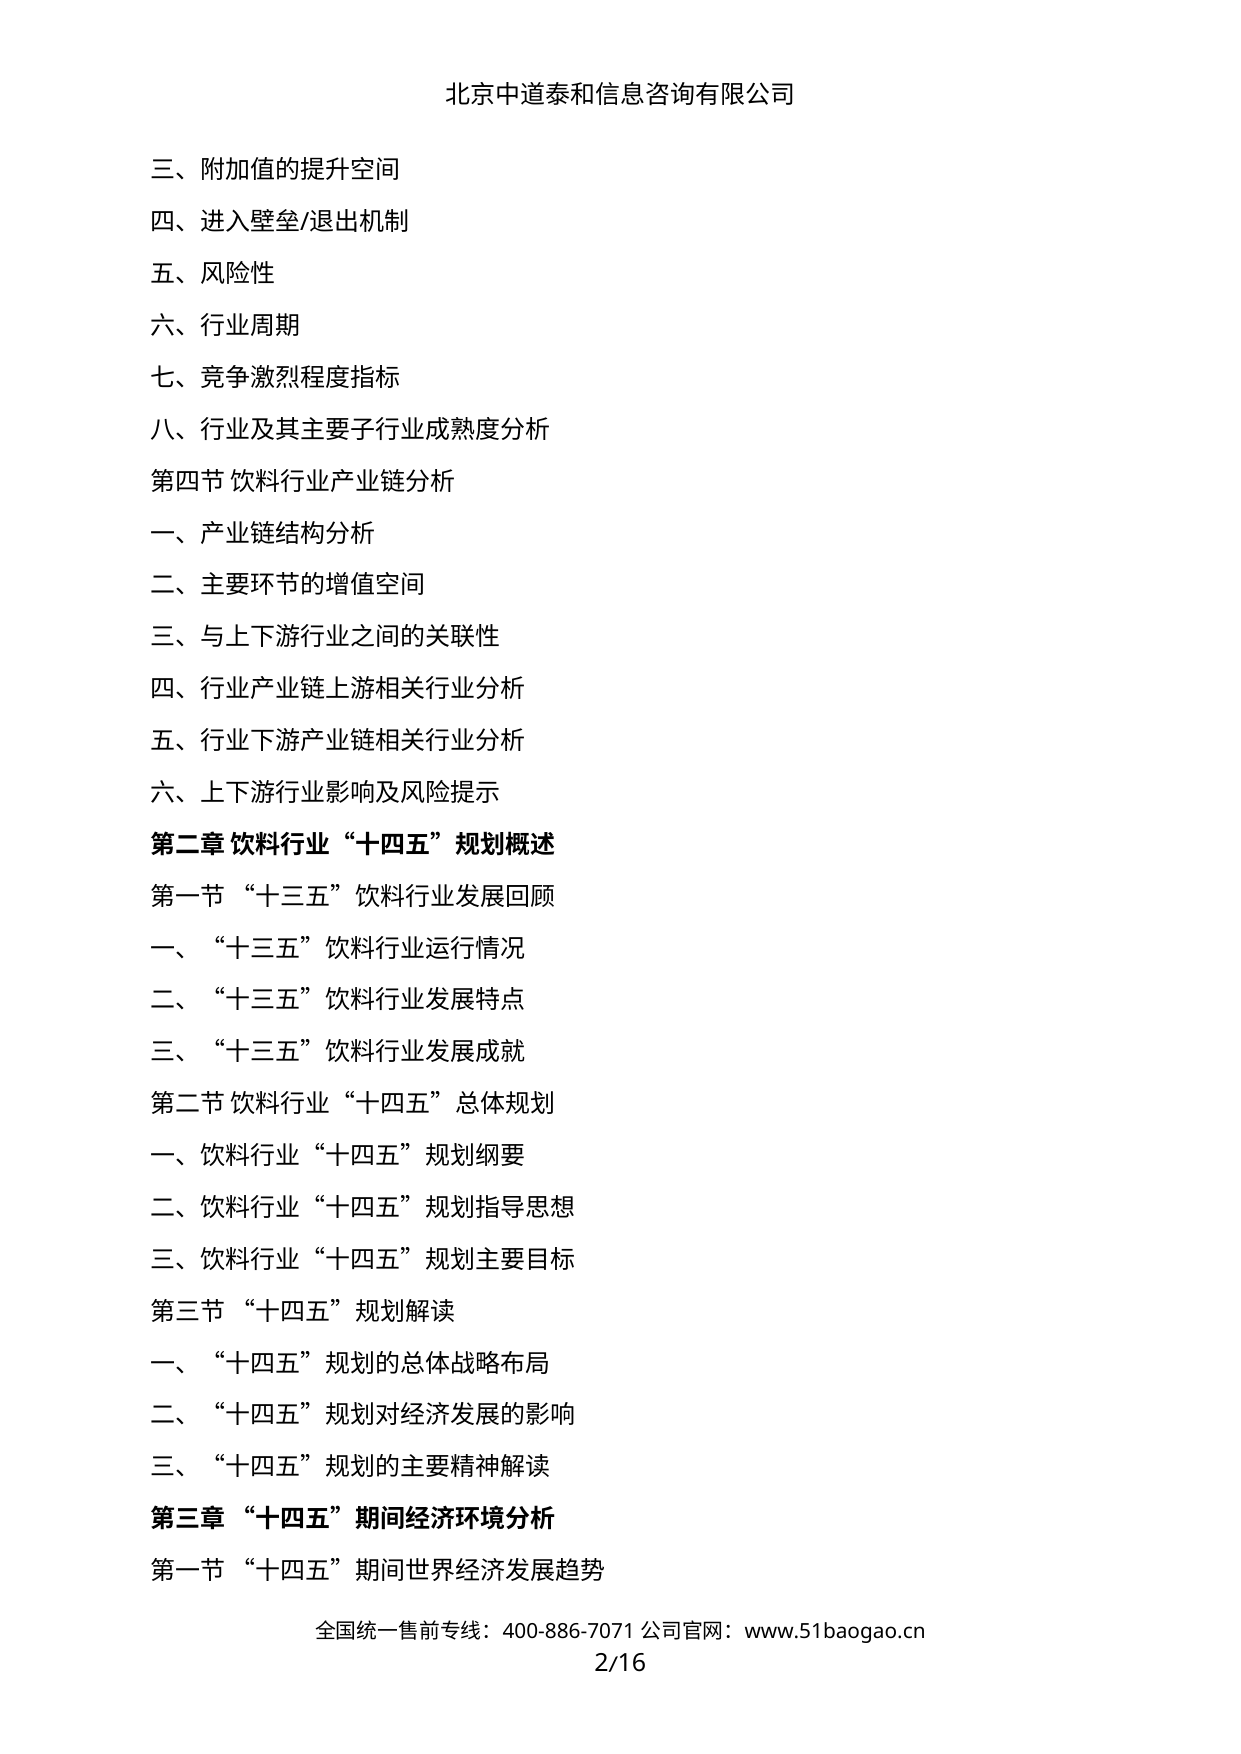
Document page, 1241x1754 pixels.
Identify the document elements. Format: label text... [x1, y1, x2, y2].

text 三、附加值的提升空间 [150, 150, 1090, 186]
text 三、饮料行业“十四五”规划主要目标 [150, 1239, 1090, 1276]
text 四、进入壁垒/退出机制 [150, 202, 1090, 238]
text 二、“十三五”饮料行业发展特点 [150, 980, 1090, 1016]
text 第二章 饮料行业“十四五”规划概述 [150, 824, 1090, 861]
text 五、风险性 [150, 254, 1090, 290]
text 第一节 “十三五”饮料行业发展回顾 [150, 876, 1090, 912]
text 八、行业及其主要子行业成熟度分析 [150, 409, 1090, 446]
text 四、行业产业链上游相关行业分析 [150, 669, 1090, 705]
text 三、“十三五”饮料行业发展成就 [150, 1032, 1090, 1068]
text 第三章 “十四五”期间经济环境分析 [150, 1499, 1090, 1535]
text 六、行业周期 [150, 306, 1090, 342]
text 一、“十三五”饮料行业运行情况 [150, 928, 1090, 964]
text 一、饮料行业“十四五”规划纲要 [150, 1136, 1090, 1172]
text 一、“十四五”规划的总体战略布局 [150, 1343, 1090, 1379]
text 一、产业链结构分析 [150, 513, 1090, 549]
text 第三节 “十四五”规划解读 [150, 1291, 1090, 1327]
text 六、上下游行业影响及风险提示 [150, 772, 1090, 809]
text 第二节 饮料行业“十四五”总体规划 [150, 1084, 1090, 1120]
text 第四节 饮料行业产业链分析 [150, 461, 1090, 497]
text 三、与上下游行业之间的关联性 [150, 617, 1090, 653]
text 第一节 “十四五”期间世界经济发展趋势 [150, 1551, 1090, 1587]
text 二、“十四五”规划对经济发展的影响 [150, 1395, 1090, 1431]
text 三、“十四五”规划的主要精神解读 [150, 1447, 1090, 1483]
text 七、竞争激烈程度指标 [150, 357, 1090, 394]
text 二、主要环节的增值空间 [150, 565, 1090, 601]
text 二、饮料行业“十四五”规划指导思想 [150, 1187, 1090, 1224]
text 五、行业下游产业链相关行业分析 [150, 721, 1090, 757]
